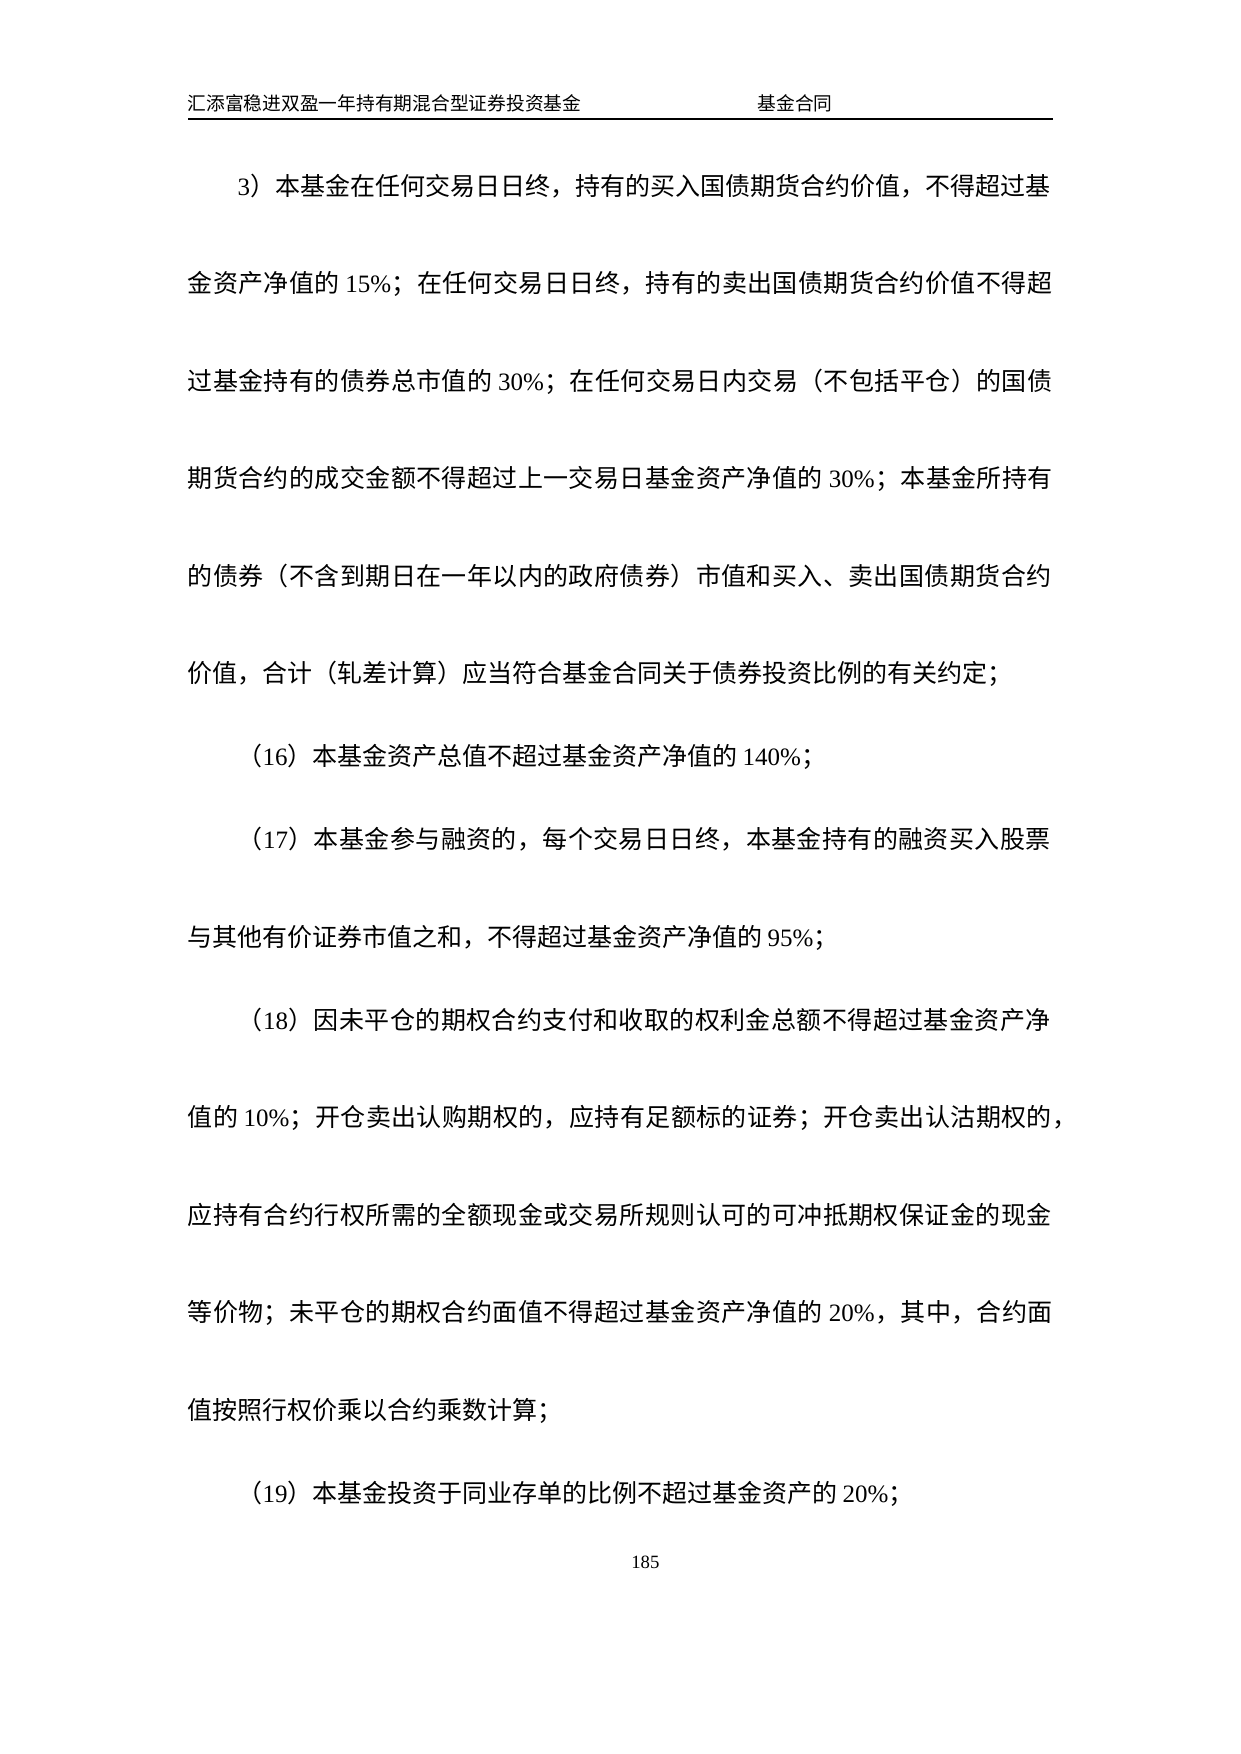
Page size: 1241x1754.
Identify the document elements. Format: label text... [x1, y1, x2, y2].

text 3）本基金在任何交易日日终，持有的买入国债期货合约价值，不得超过基金资产净值的15%；在任何交易日日终，持有的卖出国债期货合约价值不得超过基金持有的债券总市值的30%；在任何交易日内交易（不包括平仓）的国债期货合约的成交金额不得超过上一交易日基金资产净值的30%；本基金所持有的债券（不含到期日在一年以内的政府债券）市值和买入、卖出国债期货合约价值，合计（轧差计算）应当符合基金合同关于债券投资比例的有关约定； [187, 152, 1053, 704]
text （19）本基金投资于同业存单的比例不超过基金资产的20%； [187, 1459, 1053, 1524]
text （17）本基金参与融资的，每个交易日日终，本基金持有的融资买入股票与其他有价证券市值之和，不得超过基金资产净值的95%； [187, 805, 1053, 968]
text （16）本基金资产总值不超过基金资产净值的140%； [187, 722, 1053, 787]
text （18）因未平仓的期权合约支付和收取的权利金总额不得超过基金资产净值的10%；开仓卖出认购期权的，应持有足额标的证券；开仓卖出认沽期权的，应持有合约行权所需的全额现金或交易所规则认可的可冲抵期权保证金的现金等价物；未平仓的期权合约面值不得超过基金资产净值的20%，其中，合约面值按照行权价乘以合约乘数计算； [187, 986, 1053, 1441]
